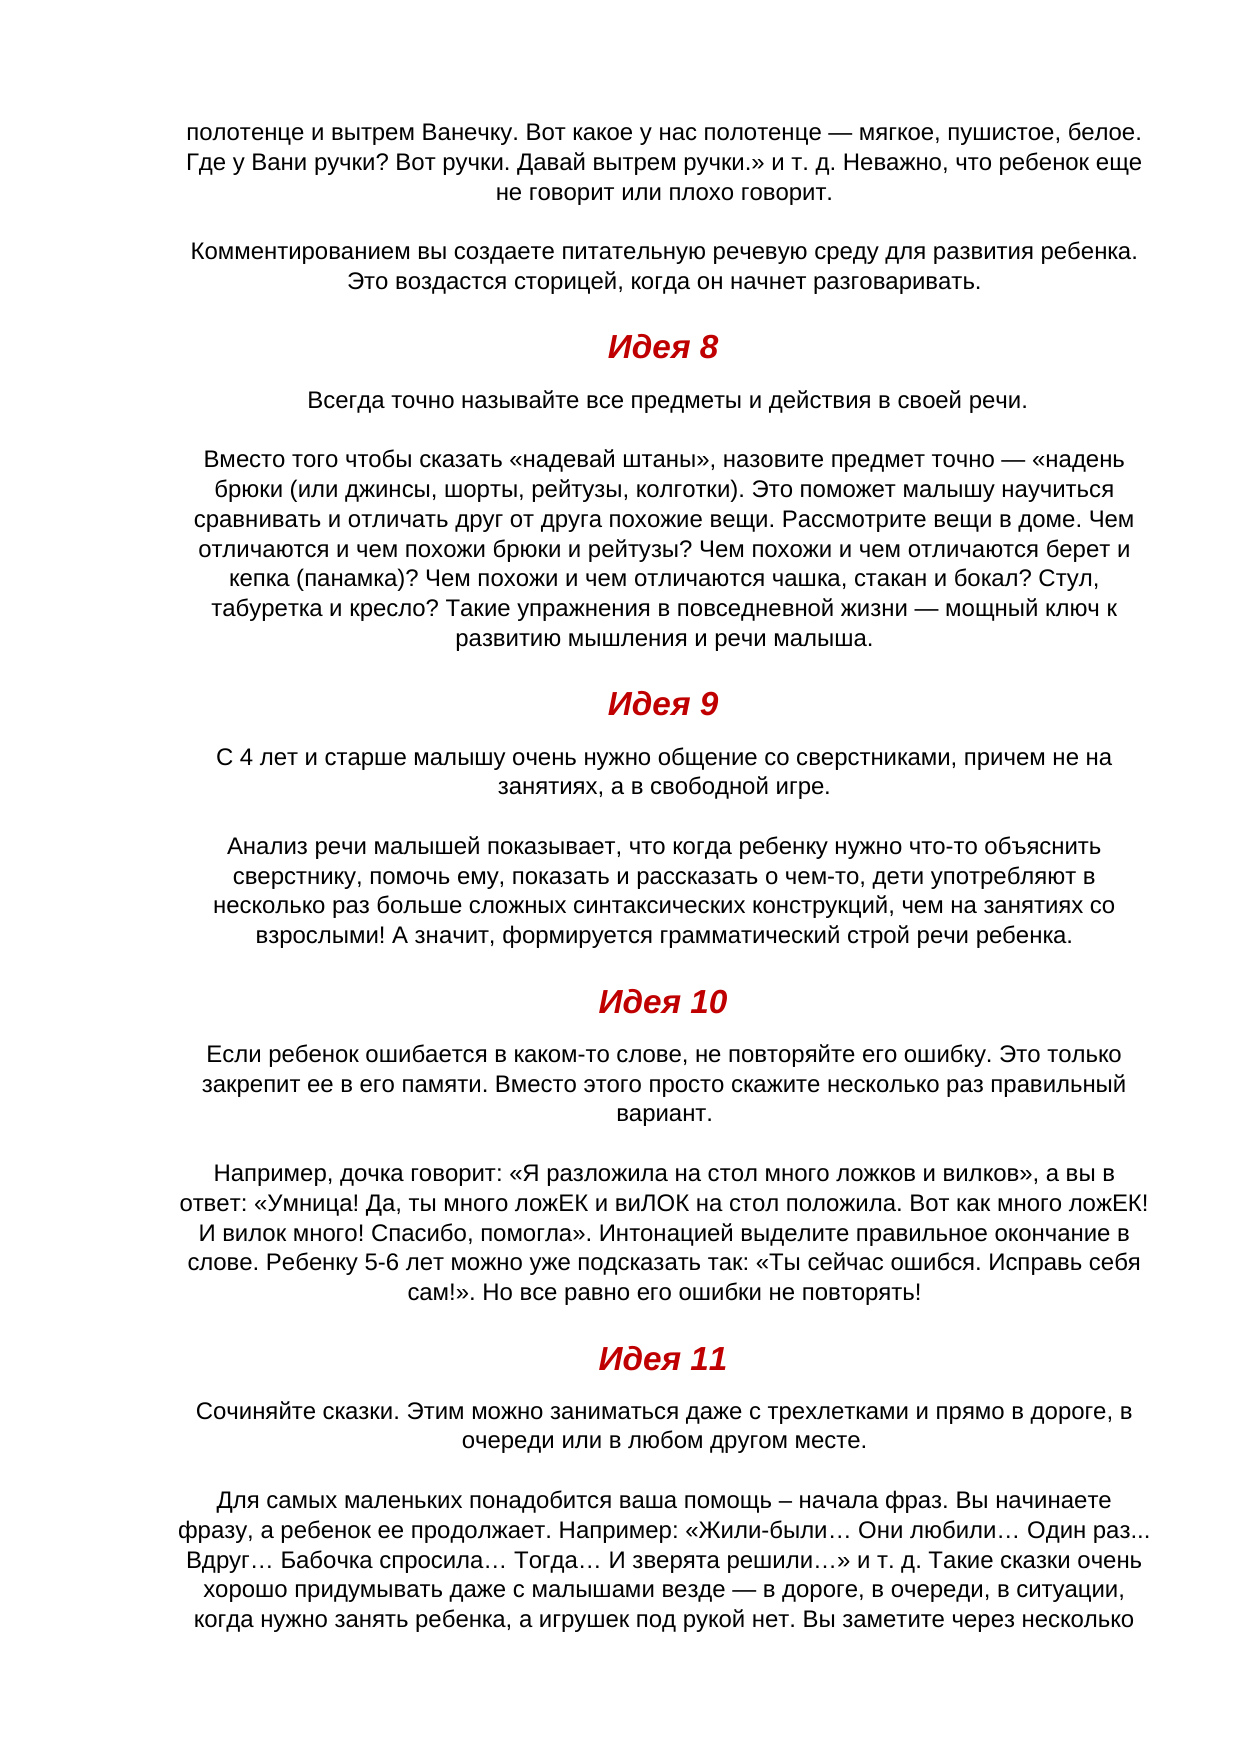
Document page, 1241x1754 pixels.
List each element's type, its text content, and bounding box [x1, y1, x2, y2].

text Всегда точно называйте все предметы и действия в своей речи. Вместо того чтобы сказать «надевай штаны», назовите предмет точно — «надень брюки (или джинсы, шорты, рейтузы, колготки). Это поможет малышу научиться сравнивать и отличать друг от друга похожие вещи. Рассмотрите вещи в доме. Чем отличаются и чем похожи брюки и рейтузы? Чем похожи и чем отличаются берет и кепка (панамка)? Чем похожи и чем отличаются чашка, стакан и бокал? Стул, табуретка и кресло? Такие упражнения в повседневной жизни — мощный ключ к развитию мышления и речи малыша. Идея 9 [177, 386, 1152, 723]
text Если ребенок ошибается в каком-то слове, не повторяйте его ошибку. Это только закрепит ее в его памяти. Вместо этого просто скажите несколько раз правильный вариант. Например, дочка говорит: «Я разложила на стол много ложков и вилков», а вы в ответ: «Умница! Да, ты много ложЕК и виЛОК на стол положила. Вот как много ложЕК! И вилок много! Спасибо, помогла». Интонацией выделите правильное окончание в слове. Ребенку 5-6 лет можно уже подсказать так: «Ты сейчас ошибся. Исправь себя сам!». Но все равно его ошибки не повторять! Идея 11 [177, 1040, 1152, 1377]
text С 4 лет и старше малышу очень нужно общение со сверстниками, причем не на занятиях, а в свободной игре. Анализ речи малышей показывает, что когда ребенку нужно что-то объяснить сверстнику, помочь ему, показать и рассказать о чем-то, дети употребляют в несколько раз больше сложных синтаксических конструкций, чем на занятиях со взрослыми! А значит, формируется грамматический строй речи ребенка. Идея 10 [177, 742, 1152, 1020]
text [177, 1397, 1152, 1633]
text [177, 118, 1152, 366]
